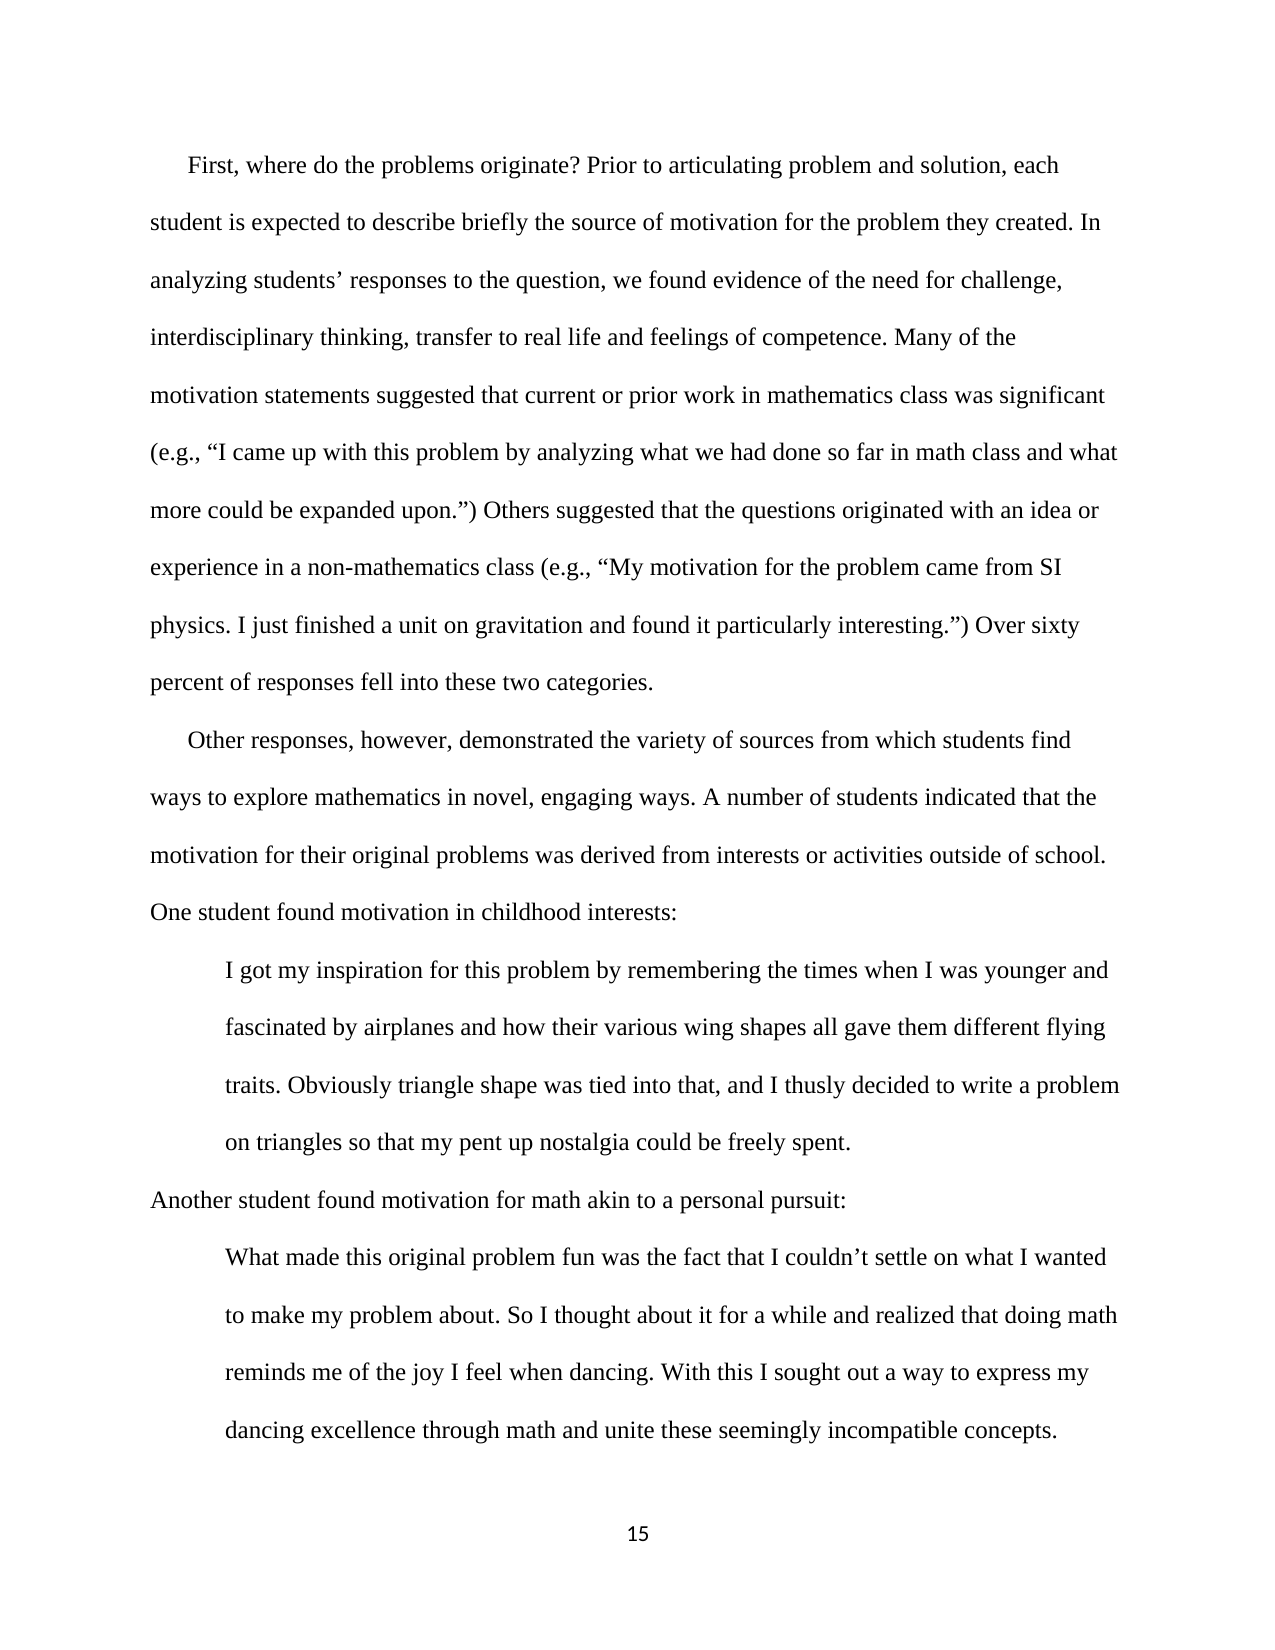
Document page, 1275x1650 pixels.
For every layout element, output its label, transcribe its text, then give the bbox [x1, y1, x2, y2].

text First, where do the problems originate? Prior to articulating problem and solution, each student is expected to describe briefly the source of motivation for the problem they created. In analyzing students’ responses to the question, we found evidence of the need for challenge, interdisciplinary thinking, transfer to real life and feelings of competence. Many of the motivation statements suggested that current or prior work in mathematics class was significant (e.g., “I came up with this problem by analyzing what we had done so far in math class and what more could be expanded upon.”) Others suggested that the questions originated with an idea or experience in a non-mathematics class (e.g., “My motivation for the problem came from SI physics. I just finished a unit on gravitation and found it particularly interesting.”) Over sixty percent of responses fell into these two categories. [150, 150, 1125, 696]
text Another student found motivation for math akin to a personal pursuit: [150, 1185, 1125, 1214]
text I got my inspiration for this problem by remembering the times when I was younger and fascinated by airplanes and how their various wing shapes all gave them different flying traits. Obviously triangle shape was tied into that, and I thusly decided to write a problem on triangles so that my pent up nostalgia could be freely spent. [225, 955, 1125, 1156]
list What made this original problem fun was the fact that I couldn’t settle on what I wanted to make my problem about. So I thought about it for a while and realized that doing math reminds me of the joy I feel when dancing. With this I sought out a way to express my dancing excellence through math and unite these seemingly incompatible concepts. [225, 1242, 1125, 1444]
text Other responses, however, demonstrated the variety of sources from which students find ways to explore mathematics in novel, engaging ways. A number of students indicated that the motivation for their original problems was derived from interests or activities outside of school. One student found motivation in childhood interests: [150, 725, 1125, 926]
